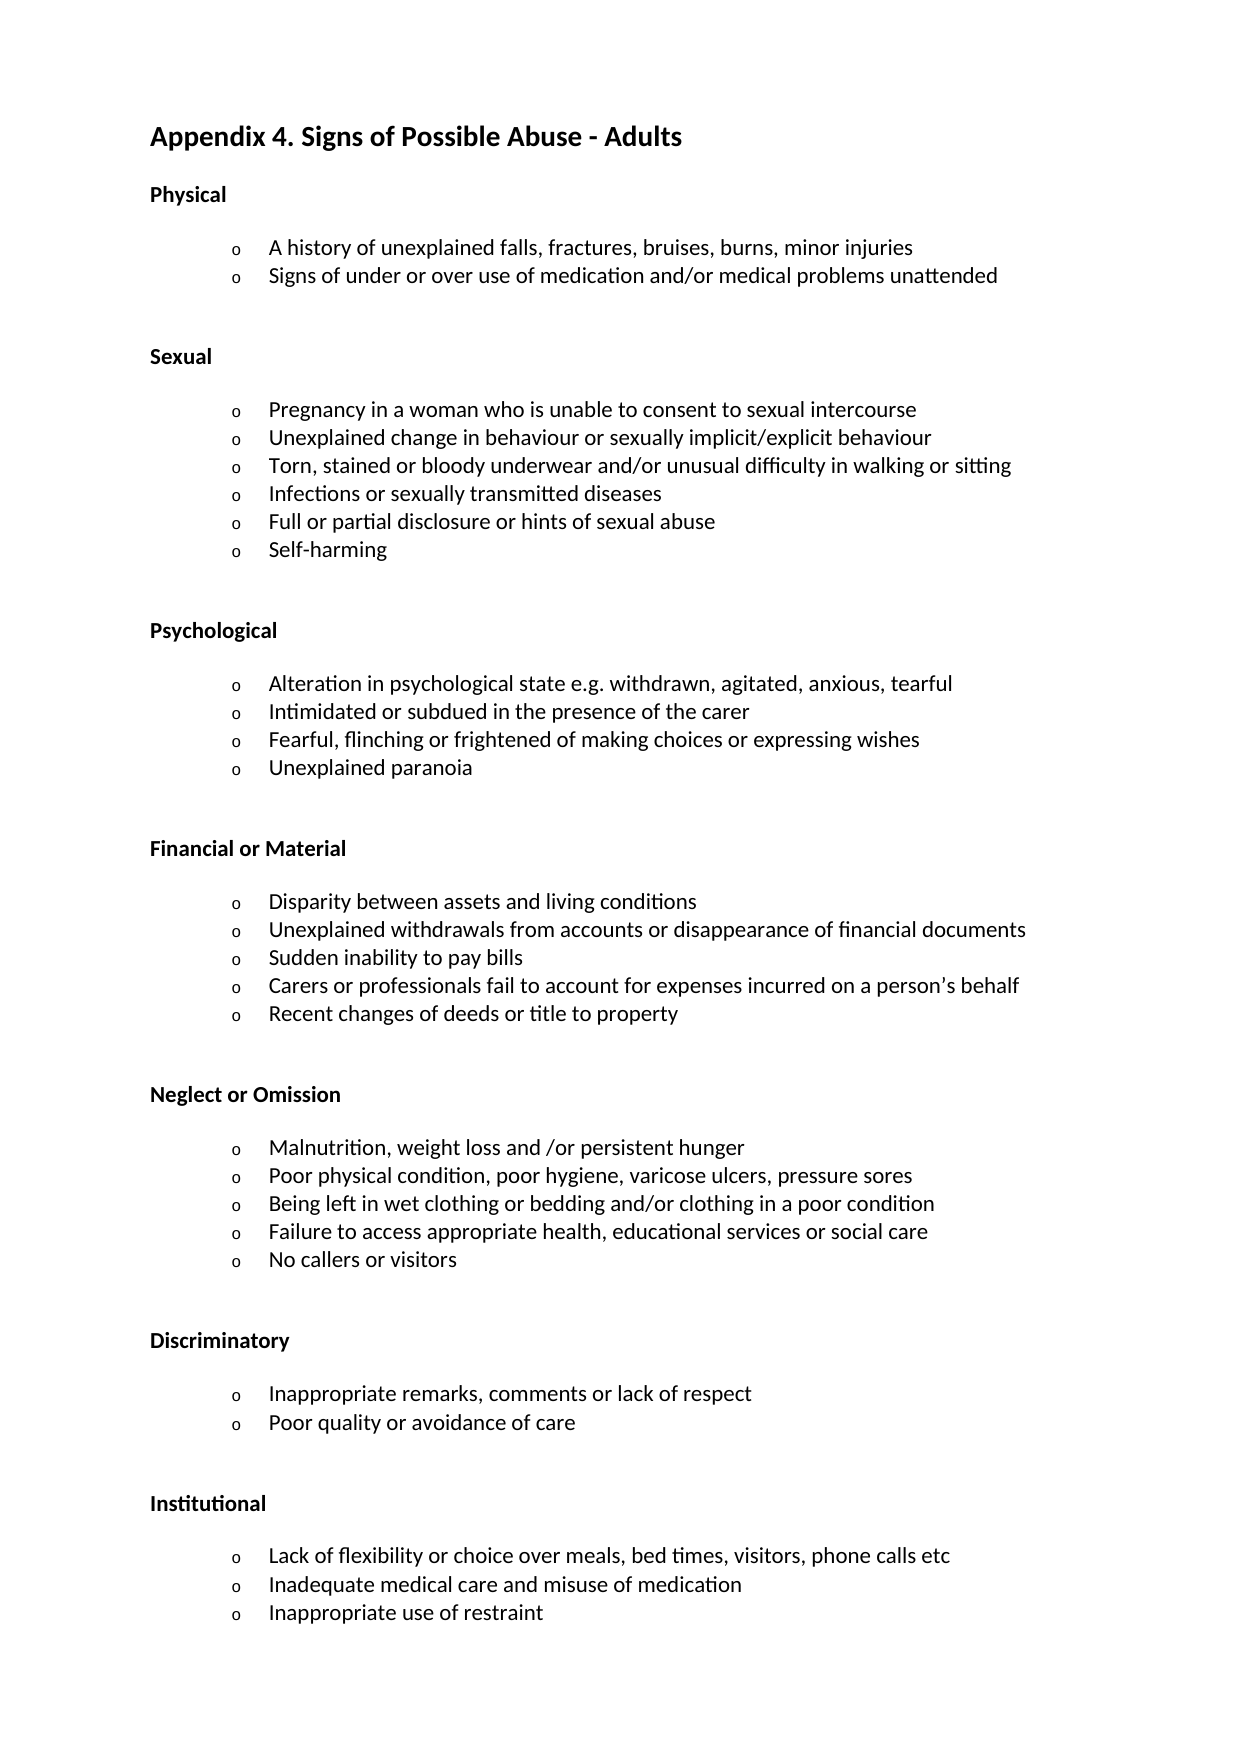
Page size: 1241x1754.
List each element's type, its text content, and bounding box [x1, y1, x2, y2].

text Financial or Material [150, 834, 1090, 862]
list Disparity between assets and living conditions [231, 887, 1090, 915]
list A history of unexplained falls, fractures, bruises, burns, minor injuries [231, 233, 1090, 261]
text Institutional [150, 1489, 1090, 1517]
list Fearful, flinching or frightened of making choices or expressing wishes [231, 725, 1090, 753]
list Infections or sexually transmitted diseases [231, 479, 1090, 507]
list Sudden inability to pay bills [231, 943, 1090, 971]
list Poor quality or avoidance of care [231, 1408, 1090, 1436]
list No callers or visitors [231, 1246, 1090, 1273]
list Inappropriate use of restraint [231, 1598, 1090, 1626]
list Intimidated or subdued in the presence of the carer [231, 697, 1090, 725]
list Malnutrition, weight loss and /or persistent hunger [231, 1133, 1090, 1161]
text Appendix 4. Signs of Possible Abuse - Adults [150, 118, 1090, 154]
list Recent changes of deeds or title to property [231, 999, 1090, 1027]
list Poor physical condition, poor hygiene, varicose ulcers, pressure sores [231, 1161, 1090, 1189]
list Carers or professionals fail to account for expenses incurred on a person’s behalf [231, 971, 1090, 999]
list Unexplained withdrawals from accounts or disappearance of financial documents [231, 915, 1090, 943]
list Failure to access appropriate health, educational services or social care [231, 1217, 1090, 1246]
list Alteration in psychological state e.g. withdrawn, agitated, anxious, tearful [231, 669, 1090, 697]
list Self-harming [231, 535, 1090, 563]
list Inadequate medical care and misuse of medication [231, 1570, 1090, 1598]
list Torn, stained or bloody underwear and/or unusual difficulty in walking or sitting [231, 451, 1090, 479]
text Discriminatory [150, 1327, 1090, 1354]
text Physical [150, 180, 1090, 208]
text Psychological [150, 616, 1090, 644]
text Sexual [150, 342, 1090, 370]
list Pregnancy in a woman who is unable to consent to sexual intercourse [231, 395, 1090, 423]
list Full or partial disclosure or hints of sexual abuse [231, 507, 1090, 535]
list Being left in wet clothing or bedding and/or clothing in a poor condition [231, 1189, 1090, 1217]
list Unexplained paranoia [231, 753, 1090, 781]
list Inappropriate remarks, comments or lack of respect [231, 1379, 1090, 1408]
list Signs of under or over use of medication and/or medical problems unattended [231, 261, 1090, 289]
list Unexplained change in behaviour or sexually implicit/explicit behaviour [231, 423, 1090, 451]
list Lack of flexibility or choice over meals, bed times, visitors, phone calls etc [231, 1542, 1090, 1570]
text Neglect or Omission [150, 1080, 1090, 1108]
